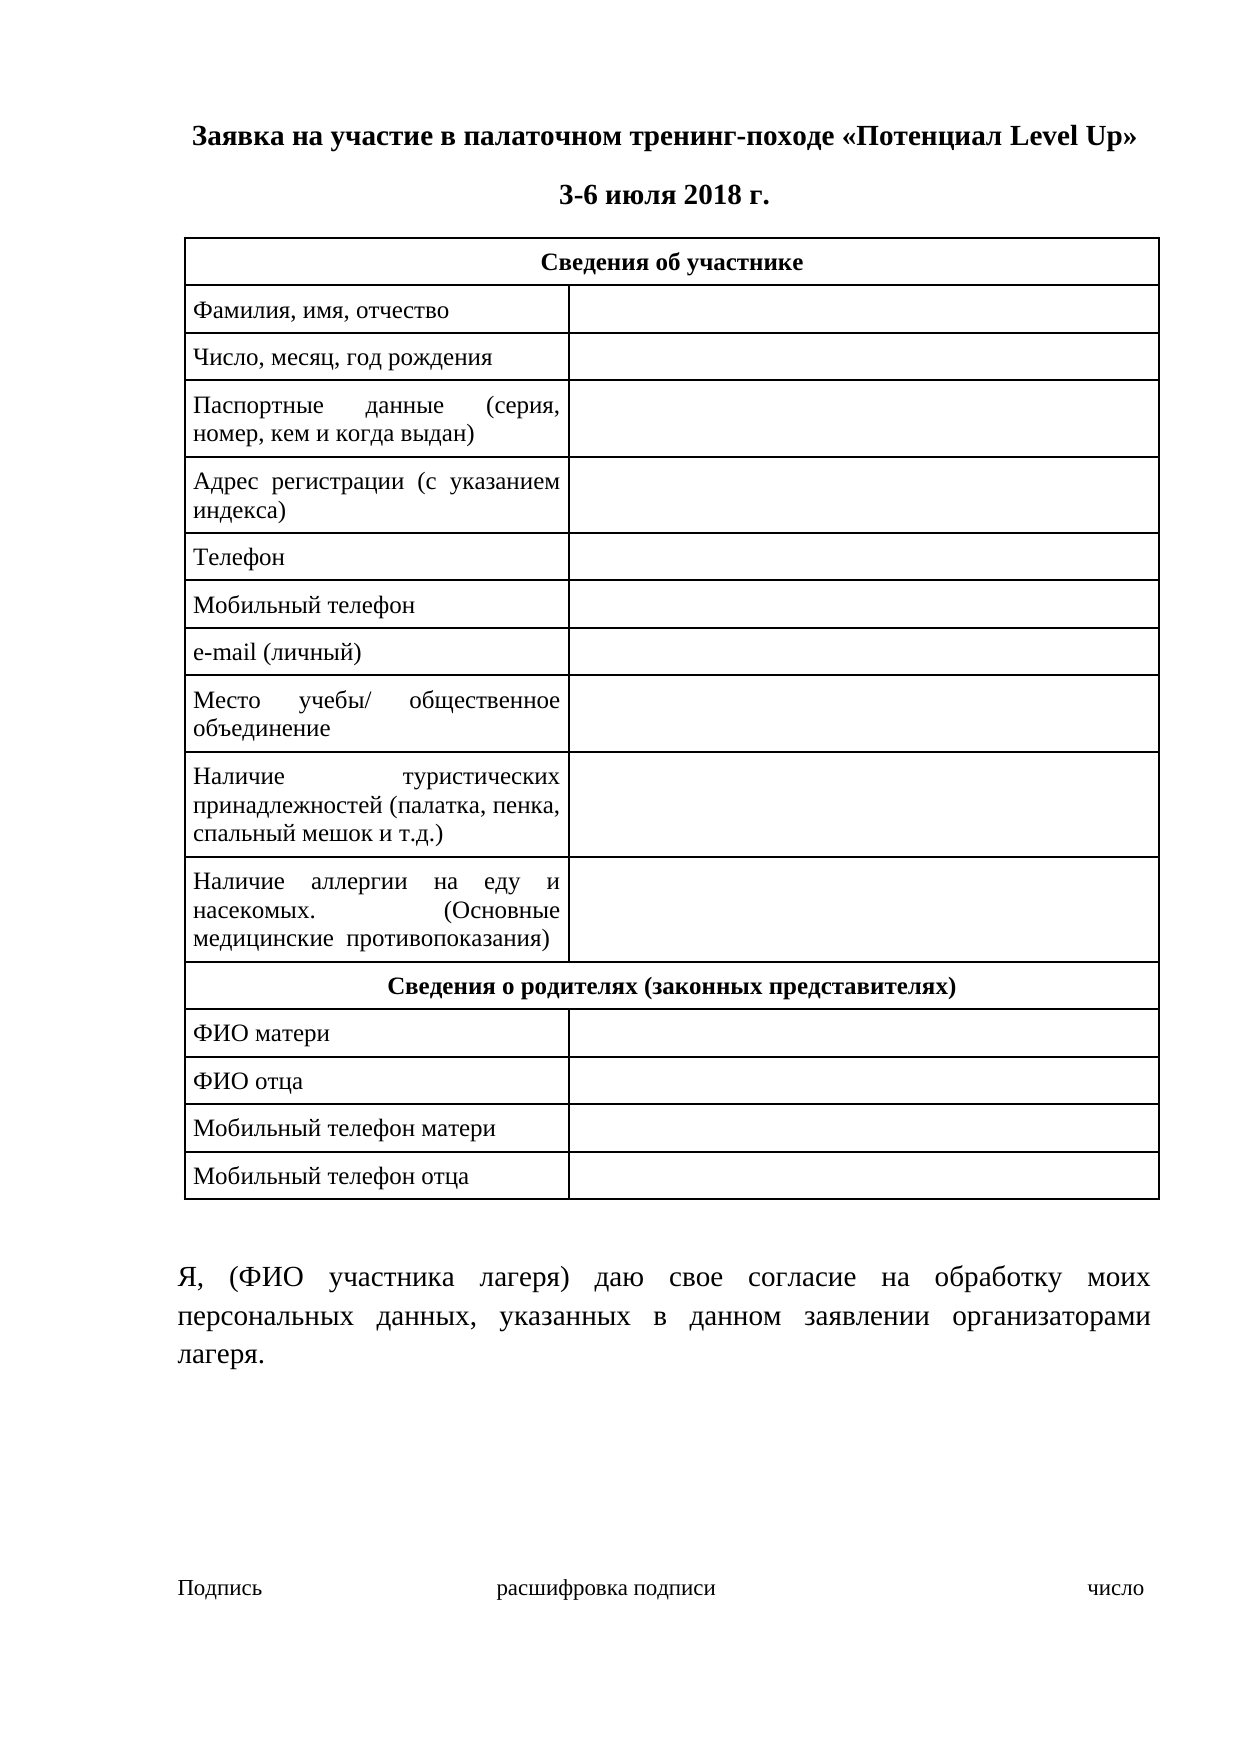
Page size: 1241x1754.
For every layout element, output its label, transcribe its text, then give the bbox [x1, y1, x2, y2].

table_cell Наличие аллергии на еду и насекомых. (Основные медицинские противопоказания) [186, 858, 568, 961]
table_cell Мобильный телефон отца [186, 1153, 568, 1198]
table_cell [570, 381, 1158, 456]
table_cell [570, 676, 1158, 751]
table_cell ФИО матери [186, 1010, 568, 1056]
table_cell [570, 753, 1158, 856]
text Подпись расшифровка подписи число [177, 1574, 1152, 1601]
table_header Сведения об участнике [186, 239, 1158, 284]
table_cell [570, 1105, 1158, 1151]
table_cell Мобильный телефон матери [186, 1105, 568, 1151]
table_cell [570, 1010, 1158, 1056]
table_cell [570, 334, 1158, 379]
table_cell [570, 1058, 1158, 1103]
table_cell ФИО отца [186, 1058, 568, 1103]
table_cell Сведения о родителях (законных представителях) [186, 963, 1158, 1008]
text Заявка на участие в палаточном тренинг-походе «Потенциал Level Up» [177, 118, 1152, 152]
table_cell [570, 581, 1158, 627]
table_cell Число, месяц, год рождения [186, 334, 568, 379]
table_cell Фамилия, имя, отчество [186, 286, 568, 332]
table_cell Телефон [186, 534, 568, 579]
table_cell Наличие туристических принадлежностей (палатка, пенка, спальный мешок и т.д.) [186, 753, 568, 856]
table_cell [570, 629, 1158, 674]
text 3-6 июля 2018 г. [177, 177, 1152, 211]
table_cell Мобильный телефон [186, 581, 568, 627]
table_cell e-mail (личный) [186, 629, 568, 674]
table_cell [570, 1153, 1158, 1198]
table_cell [570, 858, 1158, 961]
table_cell [570, 534, 1158, 579]
table_cell [570, 458, 1158, 532]
text Я, (ФИО участника лагеря) даю свое согласие на обработку моих персональных данных, указанных в данном заявлении организаторами лагеря. [177, 1259, 1152, 1370]
table_cell Адрес регистрации (с указанием индекса) [186, 458, 568, 532]
table_cell [570, 286, 1158, 332]
table_cell Паспортные данные (серия, номер, кем и когда выдан) [186, 381, 568, 456]
table_cell Место учебы/ общественное объединение [186, 676, 568, 751]
